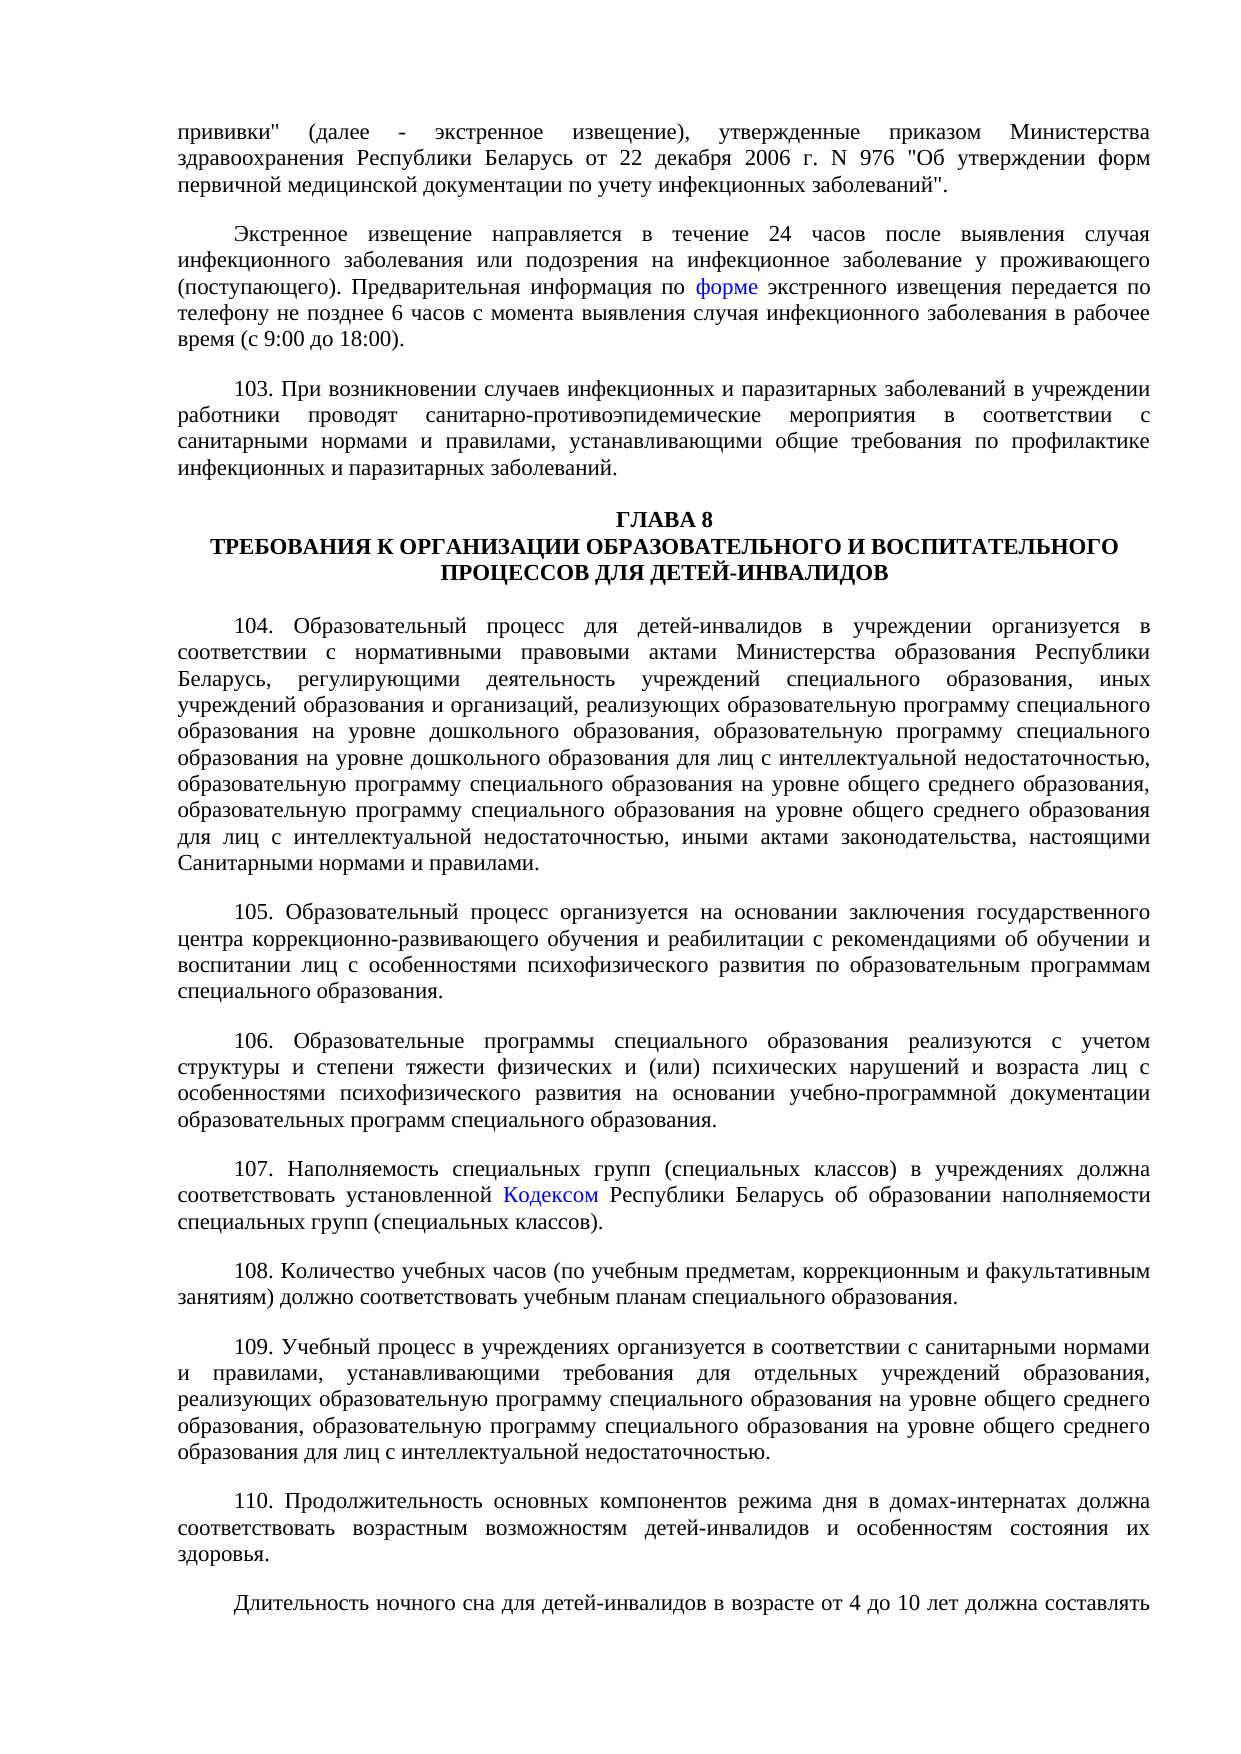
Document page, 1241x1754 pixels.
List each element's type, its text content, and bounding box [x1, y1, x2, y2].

text 104. Образовательный процесс для детей-инвалидов в учреждении организуется в соответствии с нормативными правовыми актами Министерства образования Республики Беларусь, регулирующими деятельность учреждений специального образования, иных учреждений образования и организаций, реализующих образовательную программу специального образования на уровне дошкольного образования, образовательную программу специального образования на уровне дошкольного образования для лиц с интеллектуальной недостаточностью, образовательную программу специального образования на уровне общего среднего образования, образовательную программу специального образования на уровне общего среднего образования для лиц с интеллектуальной недостаточностью, иными актами законодательства, настоящими Санитарными нормами и правилами. [177, 612, 1152, 876]
text 108. Количество учебных часов (по учебным предметам, коррекционным и факультативным занятиям) должно соответствовать учебным планам специального образования. [177, 1257, 1152, 1310]
text Экстренное извещение направляется в течение 24 часов после выявления случая инфекционного заболевания или подозрения на инфекционное заболевание у проживающего (поступающего). Предварительная информация по форме экстренного извещения передается по телефону не позднее 6 часов с момента выявления случая инфекционного заболевания в рабочее время (с 9:00 до 18:00). [177, 220, 1152, 352]
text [177, 118, 1152, 197]
text 106. Образовательные программы специального образования реализуются с учетом структуры и степени тяжести физических и (или) психических нарушений и возраста лиц с особенностями психофизического развития на основании учебно-программной документации образовательных программ специального образования. [177, 1027, 1152, 1132]
text 103. При возникновении случаев инфекционных и паразитарных заболеваний в учреждении работники проводят санитарно-противоэпидемические мероприятия в соответствии с санитарными нормами и правилами, устанавливающими общие требования по профилактике инфекционных и паразитарных заболеваний. [177, 375, 1152, 480]
text 110. Продолжительность основных компонентов режима дня в домах-интернатах должна соответствовать возрастным возможностям детей-инвалидов и особенностям состояния их здоровья. [177, 1487, 1152, 1566]
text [177, 1589, 1152, 1616]
text ТРЕБОВАНИЯ К ОРГАНИЗАЦИИ ОБРАЗОВАТЕЛЬНОГО И ВОСПИТАТЕЛЬНОГО ПРОЦЕССОВ ДЛЯ ДЕТЕЙ-ИНВАЛИДОВ [177, 533, 1152, 586]
text ГЛАВА 8 [177, 507, 1152, 533]
text 109. Учебный процесс в учреждениях организуется в соответствии с санитарными нормами и правилами, устанавливающими требования для отдельных учреждений образования, реализующих образовательную программу специального образования на уровне общего среднего образования, образовательную программу специального образования на уровне общего среднего образования для лиц с интеллектуальной недостаточностью. [177, 1333, 1152, 1464]
text 105. Образовательный процесс организуется на основании заключения государственного центра коррекционно-развивающего обучения и реабилитации с рекомендациями об обучении и воспитании лиц с особенностями психофизического развития по образовательным программам специального образования. [177, 898, 1152, 1004]
text 107. Наполняемость специальных групп (специальных классов) в учреждениях должна соответствовать установленной Кодексом Республики Беларусь об образовании наполняемости специальных групп (специальных классов). [177, 1155, 1152, 1234]
